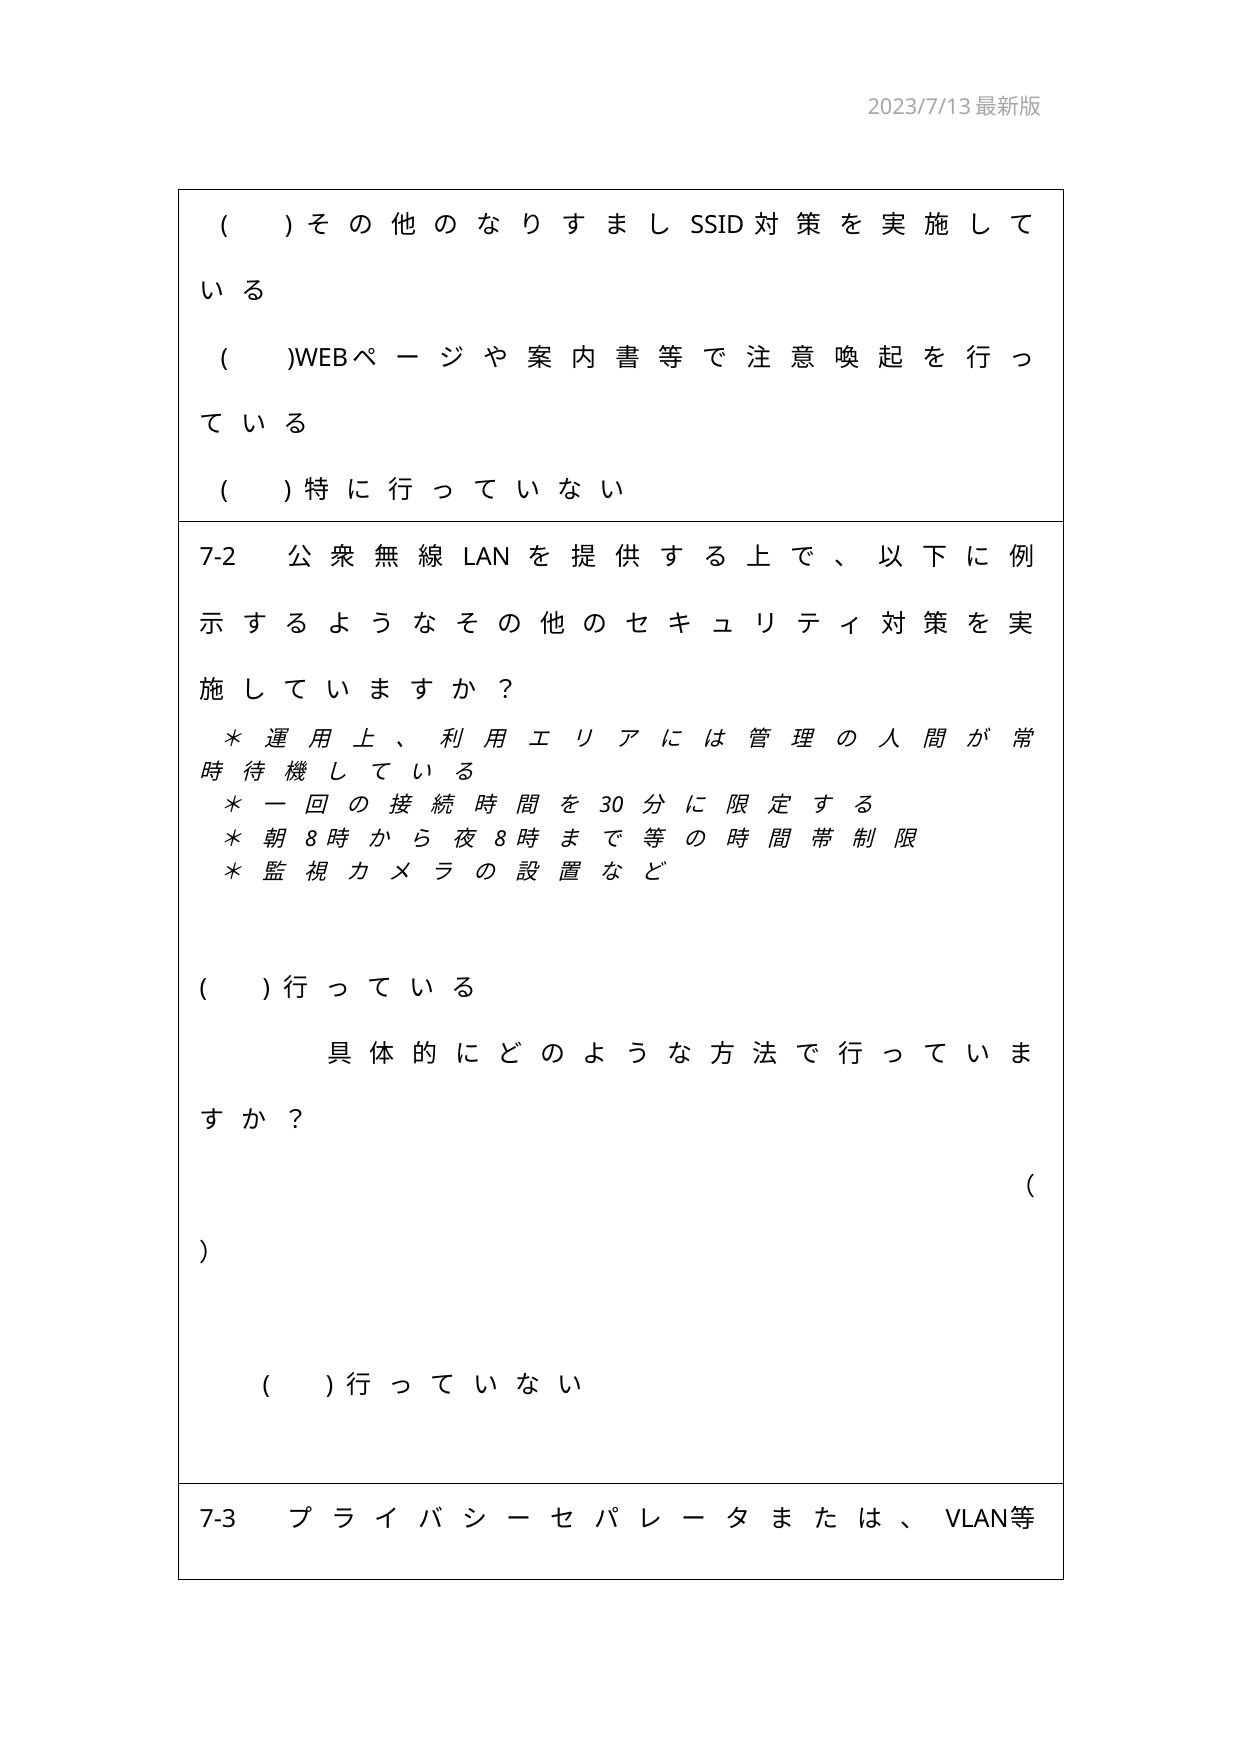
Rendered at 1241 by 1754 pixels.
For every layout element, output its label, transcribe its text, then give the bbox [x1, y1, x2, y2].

table_cell 7-2 公衆無線LANを提供する上で、以下に例示するようなその他のセキュリティ対策を実施していますか？ ＊運用上、利用エリアには管理の人間が常時待機している ＊一回の接続時間を30分に限定する ＊朝8時から夜8時まで等の時間帯制限 ＊監視カメラの設置など ( )行っている 具体的にどのような方法で行っていますか？ （ ） ( )行っていない [179, 522, 1063, 1482]
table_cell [179, 1484, 1063, 1579]
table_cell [179, 190, 1063, 521]
